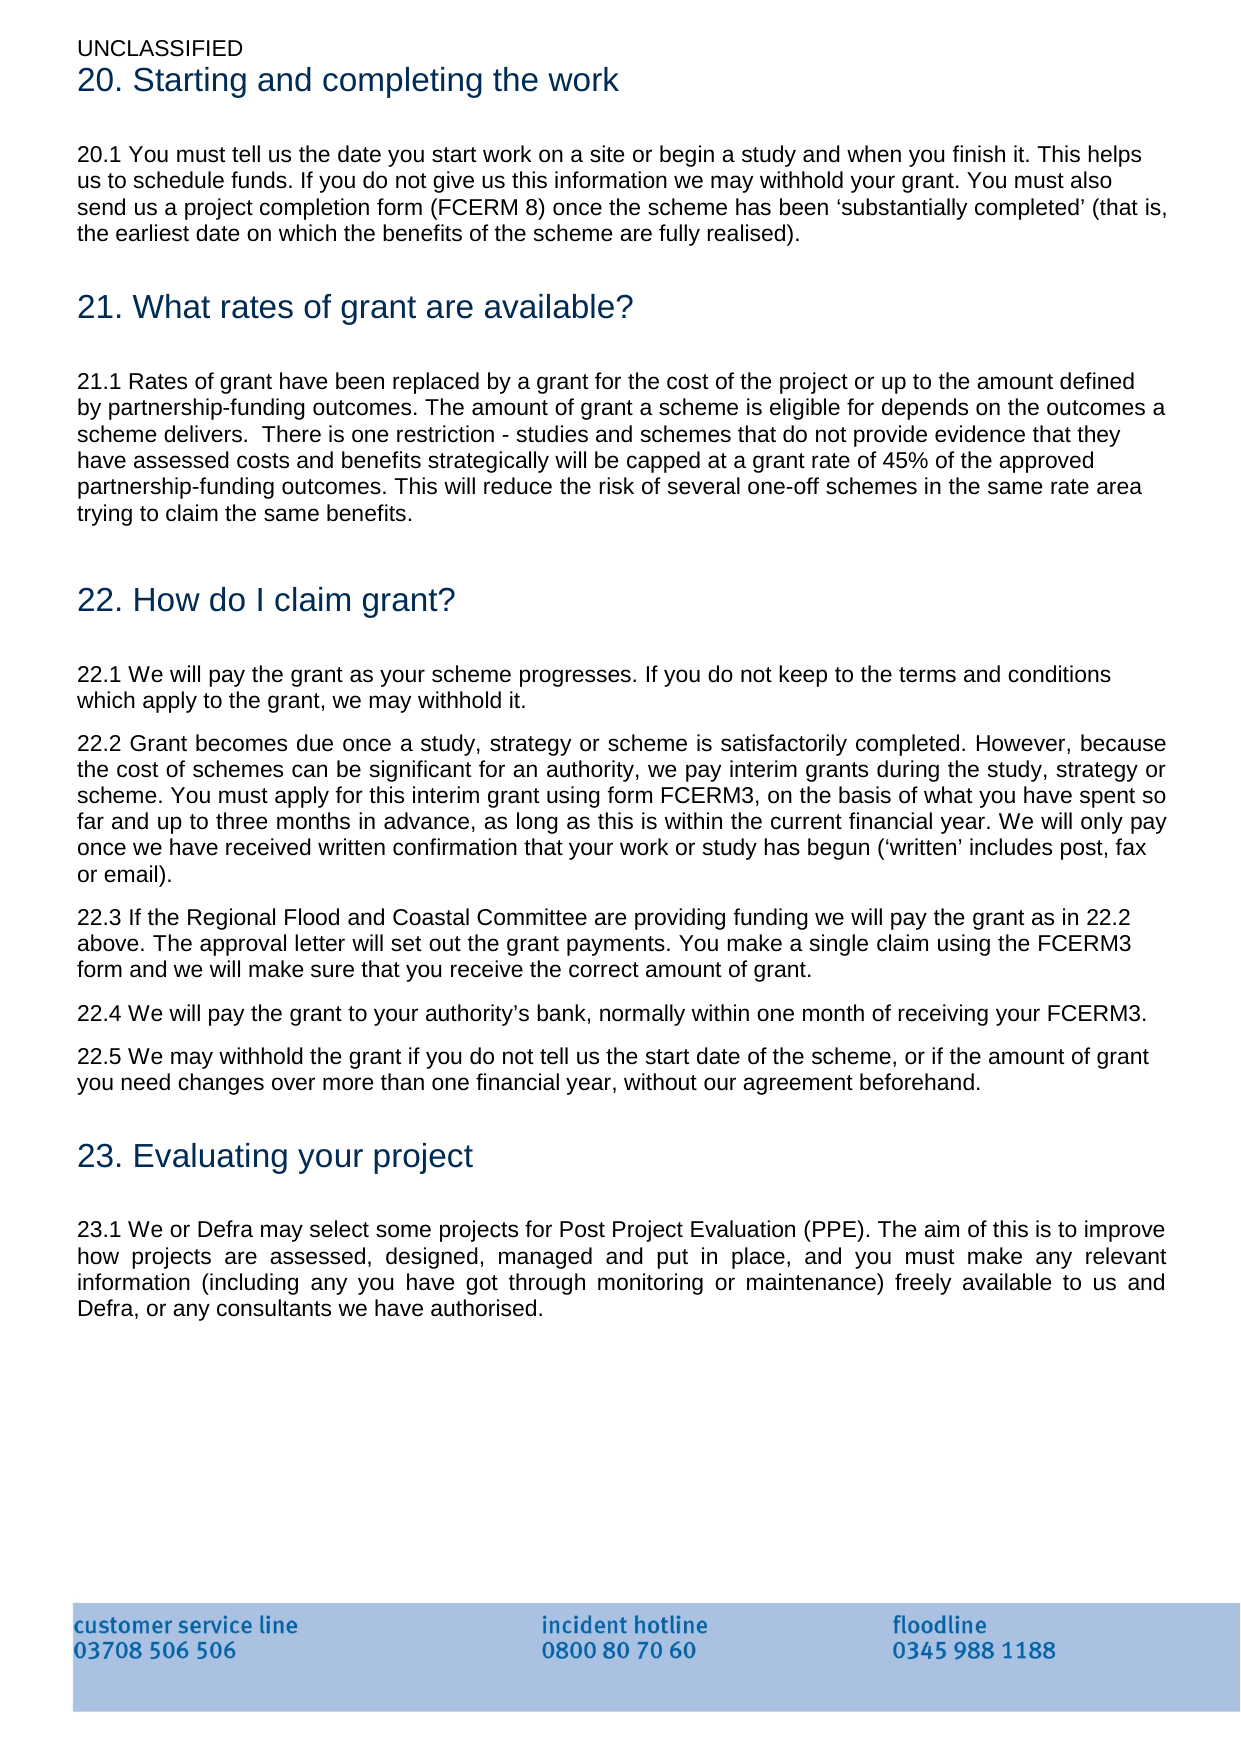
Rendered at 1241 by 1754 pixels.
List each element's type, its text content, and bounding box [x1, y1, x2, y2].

text 22.4 We will pay the grant to your authority’s bank, normally within one month of receiving your FCERM3. [77, 999, 1178, 1026]
text or email). [77, 861, 1178, 887]
text 21.1 Rates of grant have been replaced by a grant for the cost of the project or up to the amount defined [77, 368, 1178, 394]
text 23. Evaluating your project [77, 1136, 1178, 1175]
text have assessed costs and benefits strategically will be capped at a grant rate of 45% of the approved [77, 448, 1178, 473]
text by partnership-funding outcomes. The amount of grant a scheme is eligible for depends on the outcomes a scheme delivers. There is one restriction - studies and schemes that do not provide evidence that they [77, 395, 1165, 448]
text 22.2 Grant becomes due once a study, strategy or scheme is satisfactorily completed. However, because the cost of schemes can be significant for an authority, we pay interim grants during the study, strategy or scheme. You must apply for this interim grant using form FCERM3, on the basis of what you have spent so far and up to three months in advance, as long as this is within the current financial year. We will only pay once we have received written confirmation that your work or study has begun (‘written’ includes post, fax [77, 730, 1167, 861]
text 23.1 We or Defra may select some projects for Post Project Evaluation (PPE). The aim of this is to improve how projects are assessed, designed, managed and put in place, and you must make any relevant information (including any you have got through monitoring or maintenance) freely available to us and Defra, or any consultants we have authorised. [77, 1217, 1166, 1322]
text 22.5 We may withhold the grant if you do not tell us the start date of the scheme, or if the amount of grant you need changes over more than one financial year, without our agreement beforehand. [77, 1043, 1150, 1096]
text 22.3 If the Regional Flood and Coastal Committee are providing funding we will pay the grant as in 22.2 above. The approval letter will set out the grant payments. You make a single claim using the FCERM3 form and we will make sure that you receive the correct amount of grant. [77, 904, 1132, 983]
text 20.1 You must tell us the date you start work on a site or begin a study and when you finish it. This helps us to schedule funds. If you do not give us this information we may withhold your grant. You must also [77, 141, 1142, 194]
text 22.1 We will pay the grant as your scheme progresses. If you do not keep to the terms and conditions which apply to the grant, we may withhold it. [77, 661, 1111, 713]
text 22. How do I claim grant? [77, 580, 1178, 618]
picture [61, 1592, 1241, 1721]
text send us a project completion form (FCERM 8) once the scheme has been ‘substantially completed’ (that is, the earliest date on which the benefits of the scheme are fully realised). [77, 194, 1168, 247]
text partnership-funding outcomes. This will reduce the risk of several one-off schemes in the same rate area trying to claim the same benefits. [77, 474, 1142, 527]
text 20. Starting and completing the work [77, 60, 1178, 99]
text 21. What rates of grant are available? [77, 287, 1178, 326]
